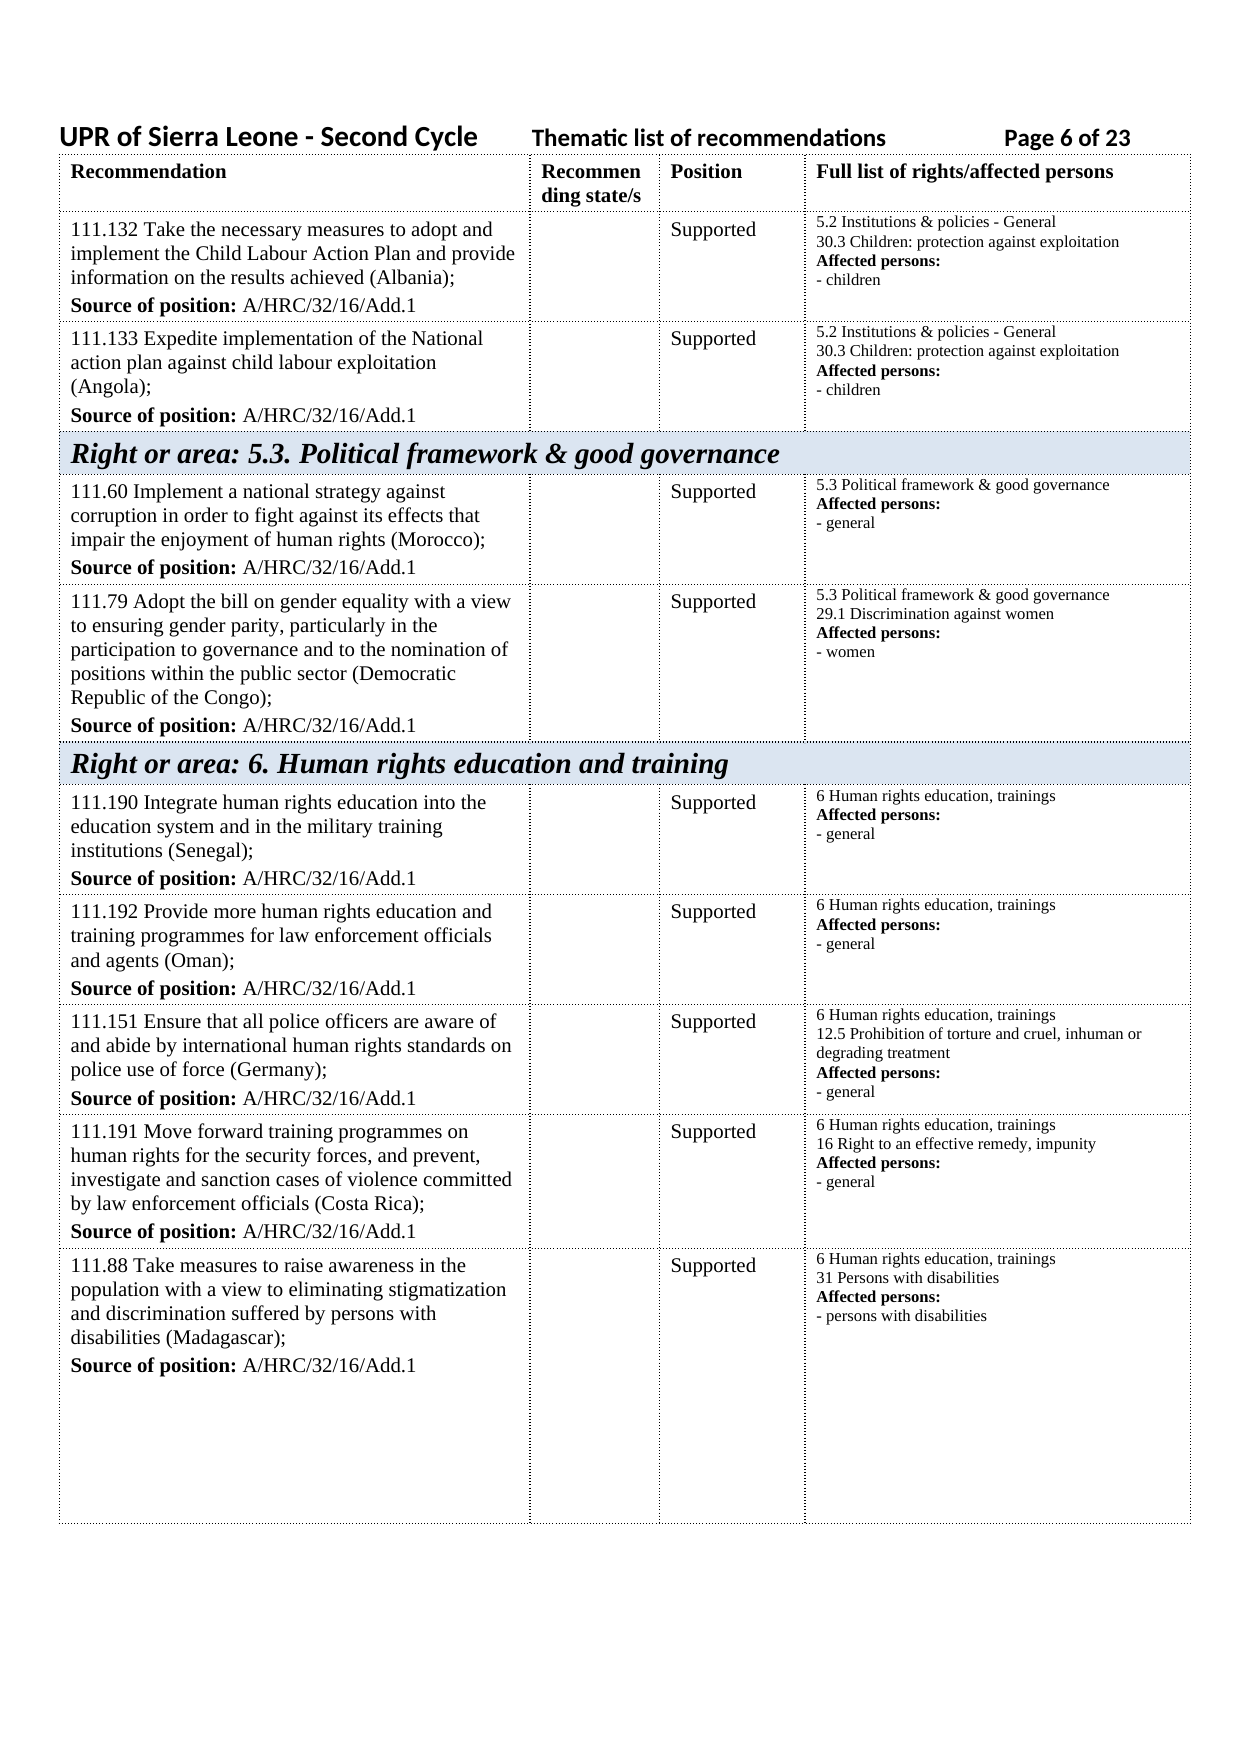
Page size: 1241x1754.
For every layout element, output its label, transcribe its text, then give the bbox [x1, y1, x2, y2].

table_cell Supported [659, 784, 805, 894]
table_header Position [659, 154, 805, 211]
table_cell 5.2 Institutions & policies - General 30.3 Children: protection against exploitation Affected persons: - children [805, 211, 1190, 321]
table_cell Supported [659, 1004, 805, 1114]
table_cell Supported [659, 894, 805, 1004]
table_cell 5.2 Institutions & policies - General 30.3 Children: protection against exploitation Affected persons: - children [805, 321, 1190, 431]
table_cell 111.192 Provide more human rights education and training programmes for law enforcement officials and agents (Oman); Source of position: A/HRC/32/16/Add.1 [59, 894, 530, 1004]
table_cell 111.151 Ensure that all police officers are aware of and abide by international human rights standards on police use of force (Germany); Source of position: A/HRC/32/16/Add.1 [59, 1004, 530, 1114]
table_cell [530, 1114, 659, 1248]
table_cell 5.3 Political framework & good governance 29.1 Discrimination against women Affected persons: - women [805, 584, 1190, 741]
table_cell Right or area: 6. Human rights education and training [59, 741, 1190, 784]
table_cell Right or area: 5.3. Political framework & good governance [59, 431, 1190, 474]
table_cell [530, 584, 659, 741]
table_cell Supported [659, 584, 805, 741]
table_header Full list of rights/affected persons [805, 154, 1190, 211]
table_header Recommending state/s [530, 154, 659, 211]
table_cell [530, 1248, 659, 1523]
table_cell Supported [659, 474, 805, 583]
table_cell 111.79 Adopt the bill on gender equality with a view to ensuring gender parity, particularly in the participation to governance and to the nomination of positions within the public sector (Democratic Republic of the Congo); Source of position: A/HRC/32/16/Add.1 [59, 584, 530, 741]
table_cell [530, 474, 659, 583]
table_cell Supported [659, 211, 805, 321]
table_cell [530, 211, 659, 321]
table_cell 6 Human rights education, trainings Affected persons: - general [805, 894, 1190, 1004]
table_cell [530, 784, 659, 894]
table_cell [530, 1004, 659, 1114]
table_cell 111.88 Take measures to raise awareness in the population with a view to eliminating stigmatization and discrimination suffered by persons with disabilities (Madagascar); Source of position: A/HRC/32/16/Add.1 [59, 1248, 530, 1523]
table_cell 6 Human rights education, trainings 31 Persons with disabilities Affected persons: - persons with disabilities [805, 1248, 1190, 1523]
table_cell Supported [659, 1114, 805, 1248]
table_cell 6 Human rights education, trainings 16 Right to an effective remedy, impunity Affected persons: - general [805, 1114, 1190, 1248]
table_cell 111.60 Implement a national strategy against corruption in order to fight against its effects that impair the enjoyment of human rights (Morocco); Source of position: A/HRC/32/16/Add.1 [59, 474, 530, 583]
table_cell 111.133 Expedite implementation of the National action plan against child labour exploitation (Angola); Source of position: A/HRC/32/16/Add.1 [59, 321, 530, 431]
table_cell Supported [659, 321, 805, 431]
table_cell 111.191 Move forward training programmes on human rights for the security forces, and prevent, investigate and sanction cases of violence committed by law enforcement officials (Costa Rica); Source of position: A/HRC/32/16/Add.1 [59, 1114, 530, 1248]
table_cell Supported [659, 1248, 805, 1523]
table_cell [530, 894, 659, 1004]
table_cell [530, 321, 659, 431]
table_header Recommendation [59, 154, 530, 211]
table_cell 6 Human rights education, trainings Affected persons: - general [805, 784, 1190, 894]
table_cell 111.190 Integrate human rights education into the education system and in the military training institutions (Senegal); Source of position: A/HRC/32/16/Add.1 [59, 784, 530, 894]
table_cell 5.3 Political framework & good governance Affected persons: - general [805, 474, 1190, 583]
table_cell 6 Human rights education, trainings 12.5 Prohibition of torture and cruel, inhuman or degrading treatment Affected persons: - general [805, 1004, 1190, 1114]
table_cell 111.132 Take the necessary measures to adopt and implement the Child Labour Action Plan and provide information on the results achieved (Albania); Source of position: A/HRC/32/16/Add.1 [59, 211, 530, 321]
